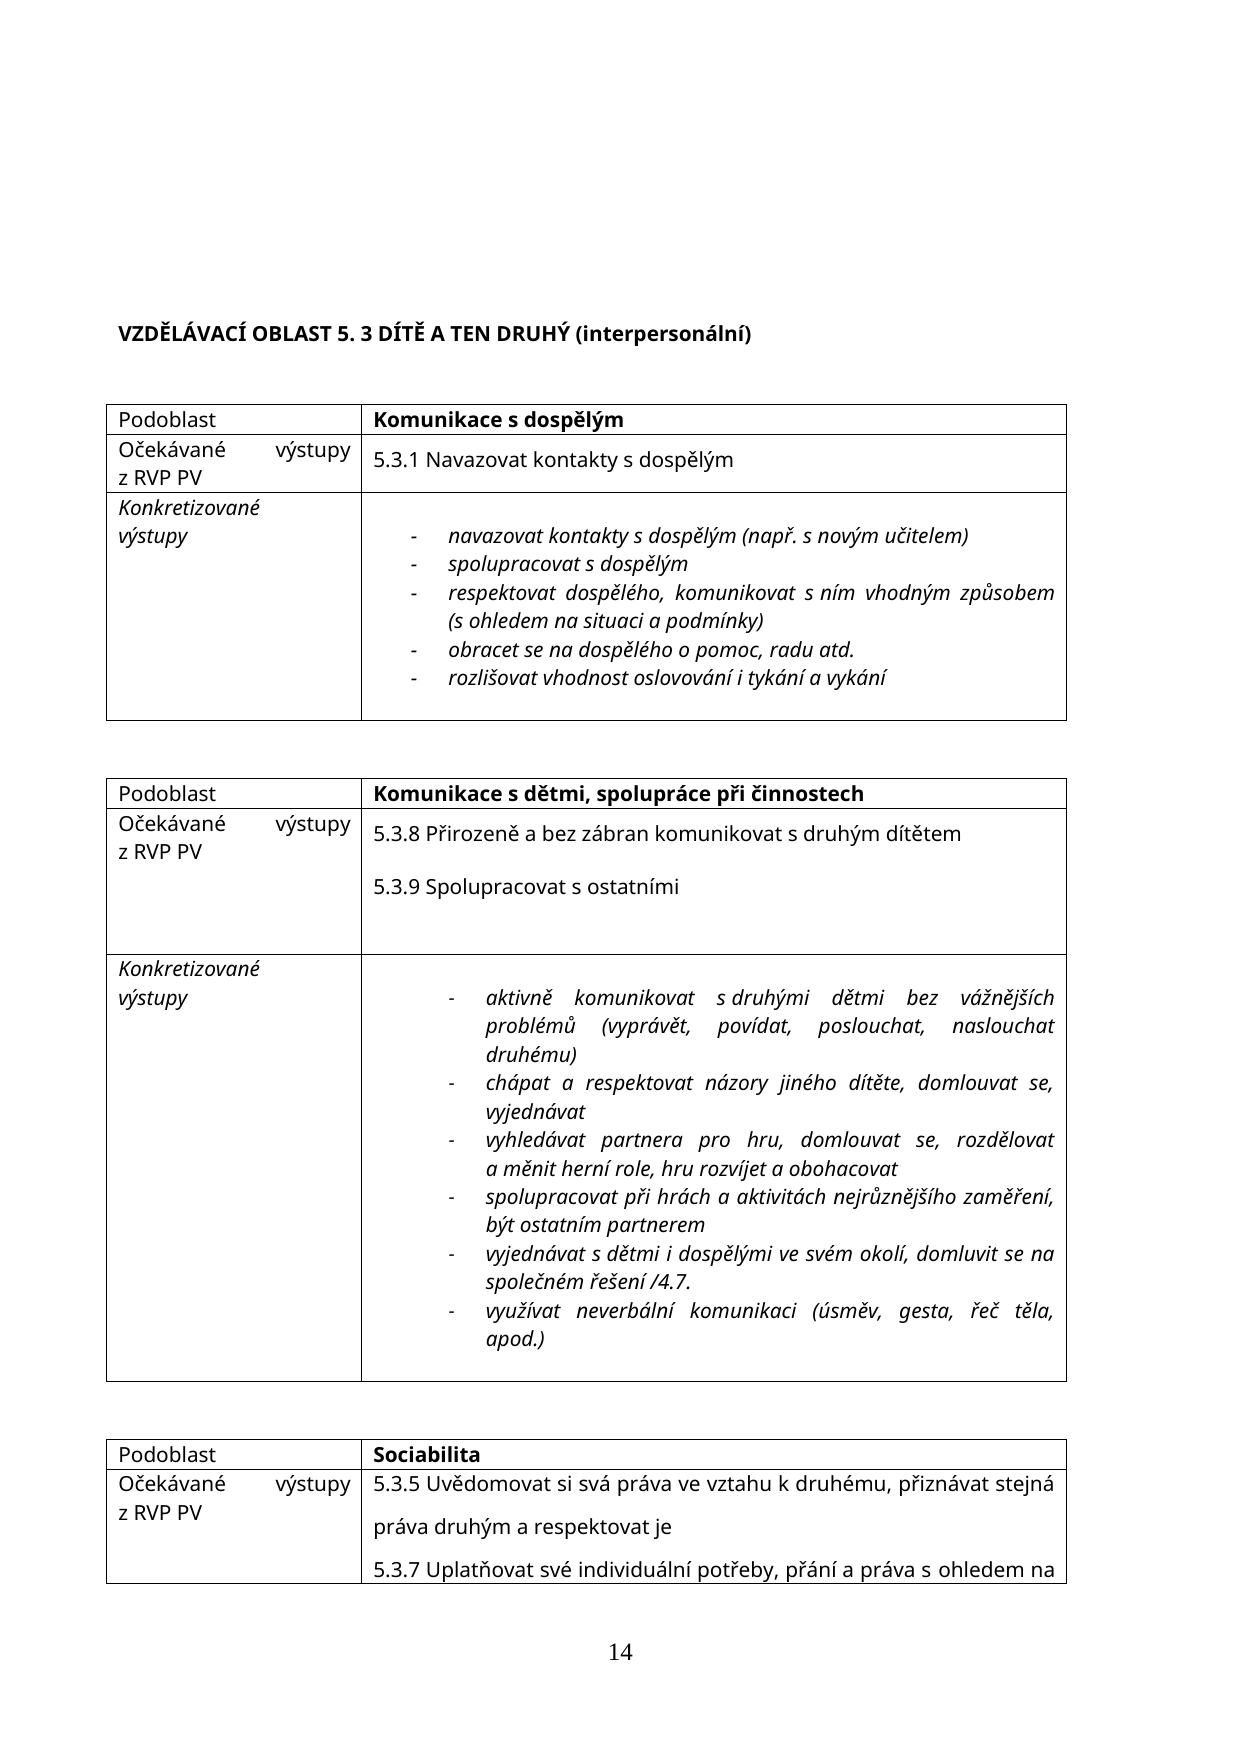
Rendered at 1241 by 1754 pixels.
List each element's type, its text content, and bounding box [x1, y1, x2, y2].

table_header Komunikace s dětmi, spolupráce při činnostech [362, 779, 1066, 808]
table_cell 5.3.8 Přirozeně a bez zábran komunikovat s druhým dítětem 5.3.9 Spolupracovat s ostatními [362, 809, 1066, 953]
table_header Podoblast [107, 1440, 361, 1468]
table_header Sociabilita [362, 1440, 1066, 1468]
table_header Podoblast [107, 405, 361, 434]
table_cell Očekávané výstupy z RVP PV [107, 435, 361, 492]
table_header Komunikace s dospělým [362, 405, 1066, 434]
table_cell navazovat kontakty s dospělým (např. s novým učitelem) spolupracovat s dospělým respektovat dospělého, komunikovat s ním vhodným způsobem (s ohledem na situaci a podmínky) obracet se na dospělého o pomoc, radu atd. rozlišovat vhodnost oslovování i tykání a vykání [362, 493, 1066, 720]
table_cell Očekávané výstupy z RVP PV [107, 809, 361, 953]
table_cell 5.3.1 Navazovat kontakty s dospělým [362, 435, 1066, 492]
table_cell Konkretizované výstupy [107, 955, 361, 1381]
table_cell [107, 1470, 361, 1583]
table_header Podoblast [107, 779, 361, 808]
table_cell Konkretizované výstupy [107, 493, 361, 720]
table_cell aktivně komunikovat s druhými dětmi bez vážnějších problémů (vyprávět, povídat, poslouchat, naslouchat druhému) chápat a respektovat názory jiného dítěte, domlouvat se, vyjednávat vyhledávat partnera pro hru, domlouvat se, rozdělovat a měnit herní role, hru rozvíjet a obohacovat spolupracovat při hrách a aktivitách nejrůznějšího zaměření, být ostatním partnerem vyjednávat s dětmi i dospělými ve svém okolí, domluvit se na společném řešení /4.7. využívat neverbální komunikaci (úsměv, gesta, řeč těla, apod.) [362, 955, 1066, 1381]
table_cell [362, 1470, 1066, 1583]
text VZDĚLÁVACÍ OBLAST 5. 3 DÍTĚ A TEN DRUHÝ (interpersonální) [118, 319, 1122, 347]
